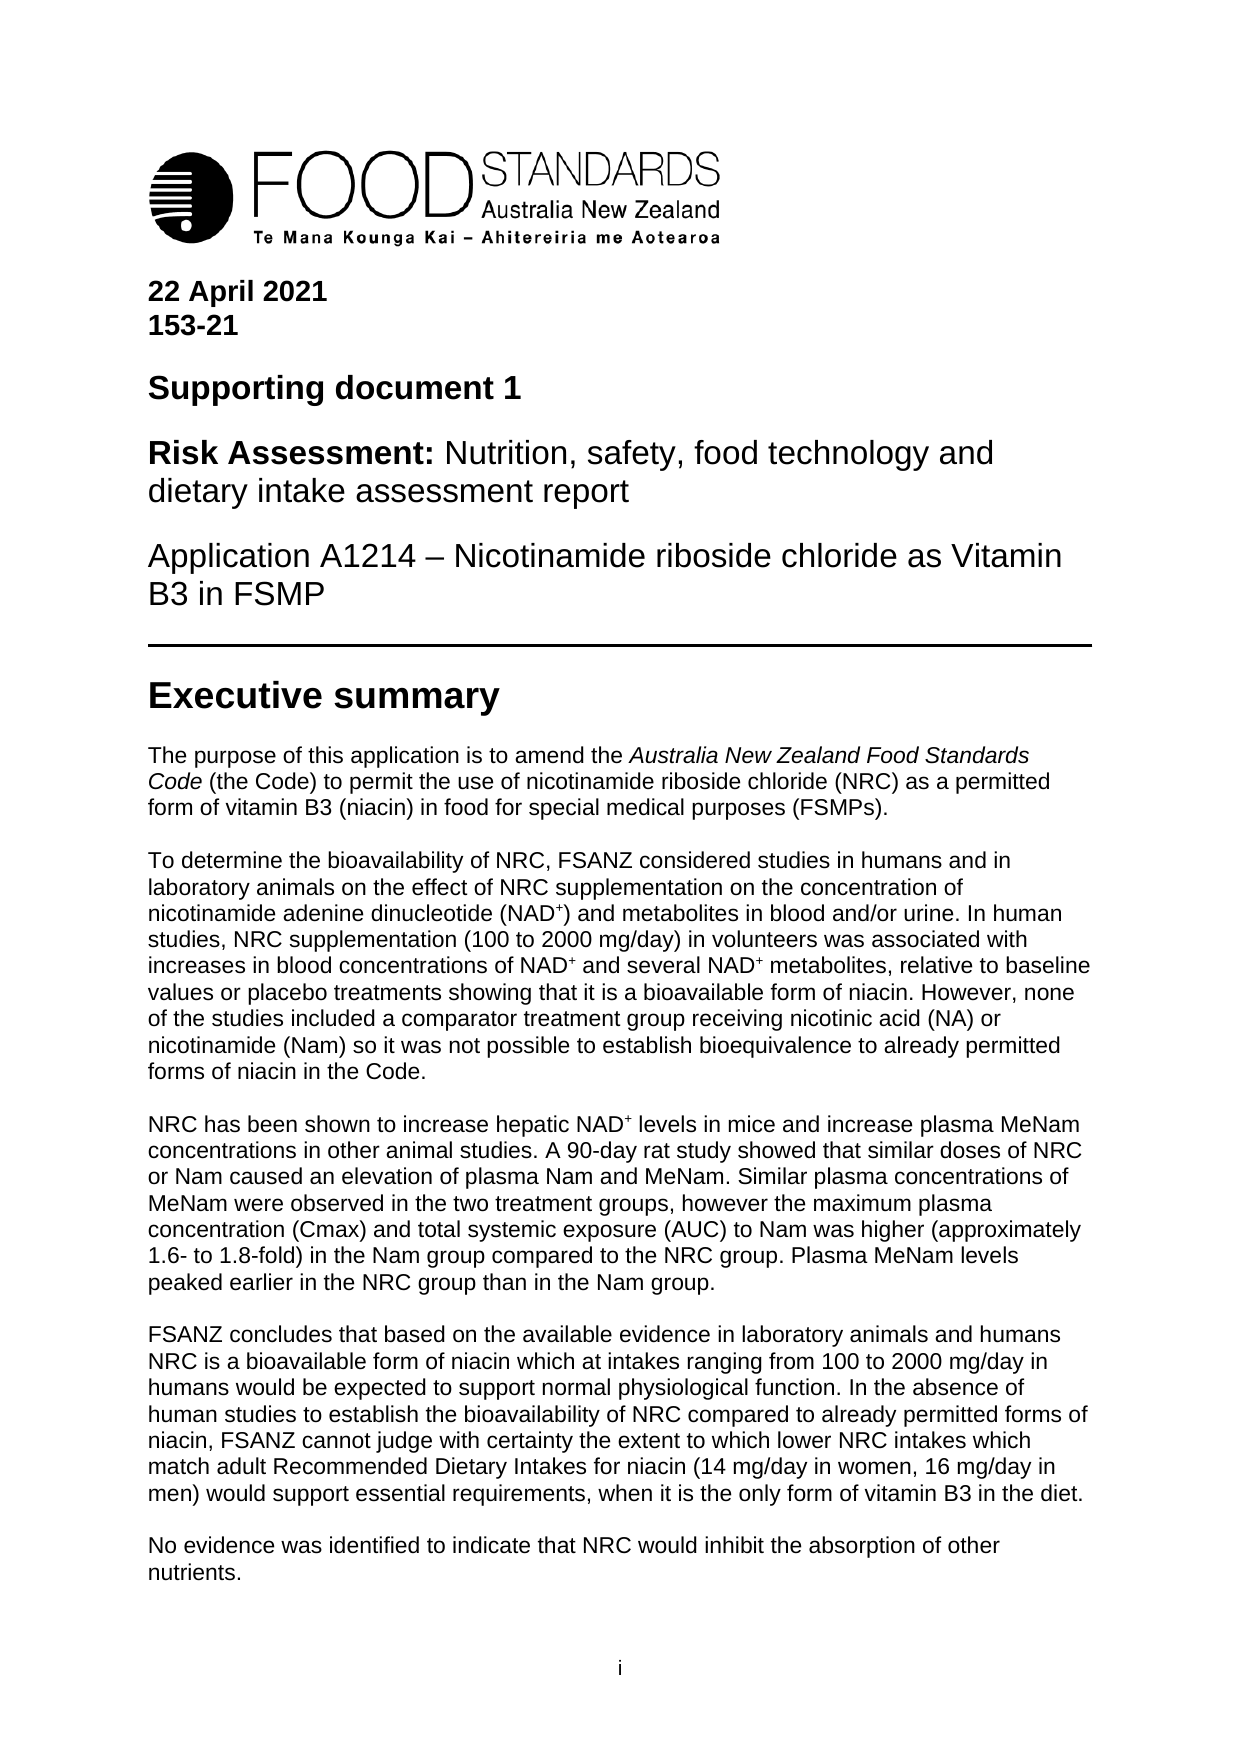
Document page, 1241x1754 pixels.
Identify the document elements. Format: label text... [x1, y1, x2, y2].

title Application A1214 – Nicotinamide riboside chloride as Vitamin B3 in FSMP [148, 536, 1092, 613]
text The purpose of this application is to amend the Australia New Zealand Food Standards Code (the Code) to permit the use of nicotinamide riboside chloride (NRC) as a permitted form of vitamin B3 (niacin) in food for special medical purposes (FSMPs). [148, 742, 1092, 821]
text No evidence was identified to indicate that NRC would inhibit the absorption of other nutrients. [148, 1532, 1092, 1585]
text FSANZ concludes that based on the available evidence in laboratory animals and humans NRC is a bioavailable form of niacin which at intakes ranging from 100 to 2000 mg/day in humans would be expected to support normal physiological function. In the absence of human studies to establish the bioavailability of NRC compared to already permitted forms of niacin, FSANZ cannot judge with certainty the extent to which lower NRC intakes which match adult Recommended Dietary Intakes for niacin (14 mg/day in women, 16 mg/day in men) would support essential requirements, when it is the only form of vitamin B3 in the diet. [148, 1321, 1092, 1506]
title Supporting document 1 [148, 368, 1092, 406]
title Risk Assessment: Nutrition, safety, food technology and dietary intake assessment report [148, 433, 1092, 509]
text To determine the bioavailability of NRC, FSANZ considered studies in humans and in laboratory animals on the effect of NRC supplementation on the concentration of nicotinamide adenine dinucleotide (NAD+) and metabolites in blood and/or urine. In human studies, NRC supplementation (100 to 2000 mg/day) in volunteers was associated with increases in blood concentrations of NAD+ and several NAD+ metabolites, relative to baseline values or placebo treatments showing that it is a bioavailable form of niacin. However, none of the studies included a comparator treatment group receiving nicotinic acid (NA) or nicotinamide (Nam) so it was not possible to establish bioequivalence to already permitted forms of niacin in the Code. [148, 847, 1092, 1084]
text 22 April 2021 [148, 274, 1092, 308]
text 153-21 [148, 308, 1092, 342]
subtitle Executive summary [148, 673, 1092, 717]
picture [147, 147, 720, 249]
text NRC has been shown to increase hepatic NAD+ levels in mice and increase plasma MeNam concentrations in other animal studies. A 90-day rat study showed that similar doses of NRC or Nam caused an elevation of plasma Nam and MeNam. Similar plasma concentrations of MeNam were observed in the two treatment groups, however the maximum plasma concentration (Cmax) and total systemic exposure (AUC) to Nam was higher (approximately 1.6- to 1.8-fold) in the Nam group compared to the NRC group. Plasma MeNam levels peaked earlier in the NRC group than in the Nam group. [148, 1111, 1092, 1295]
